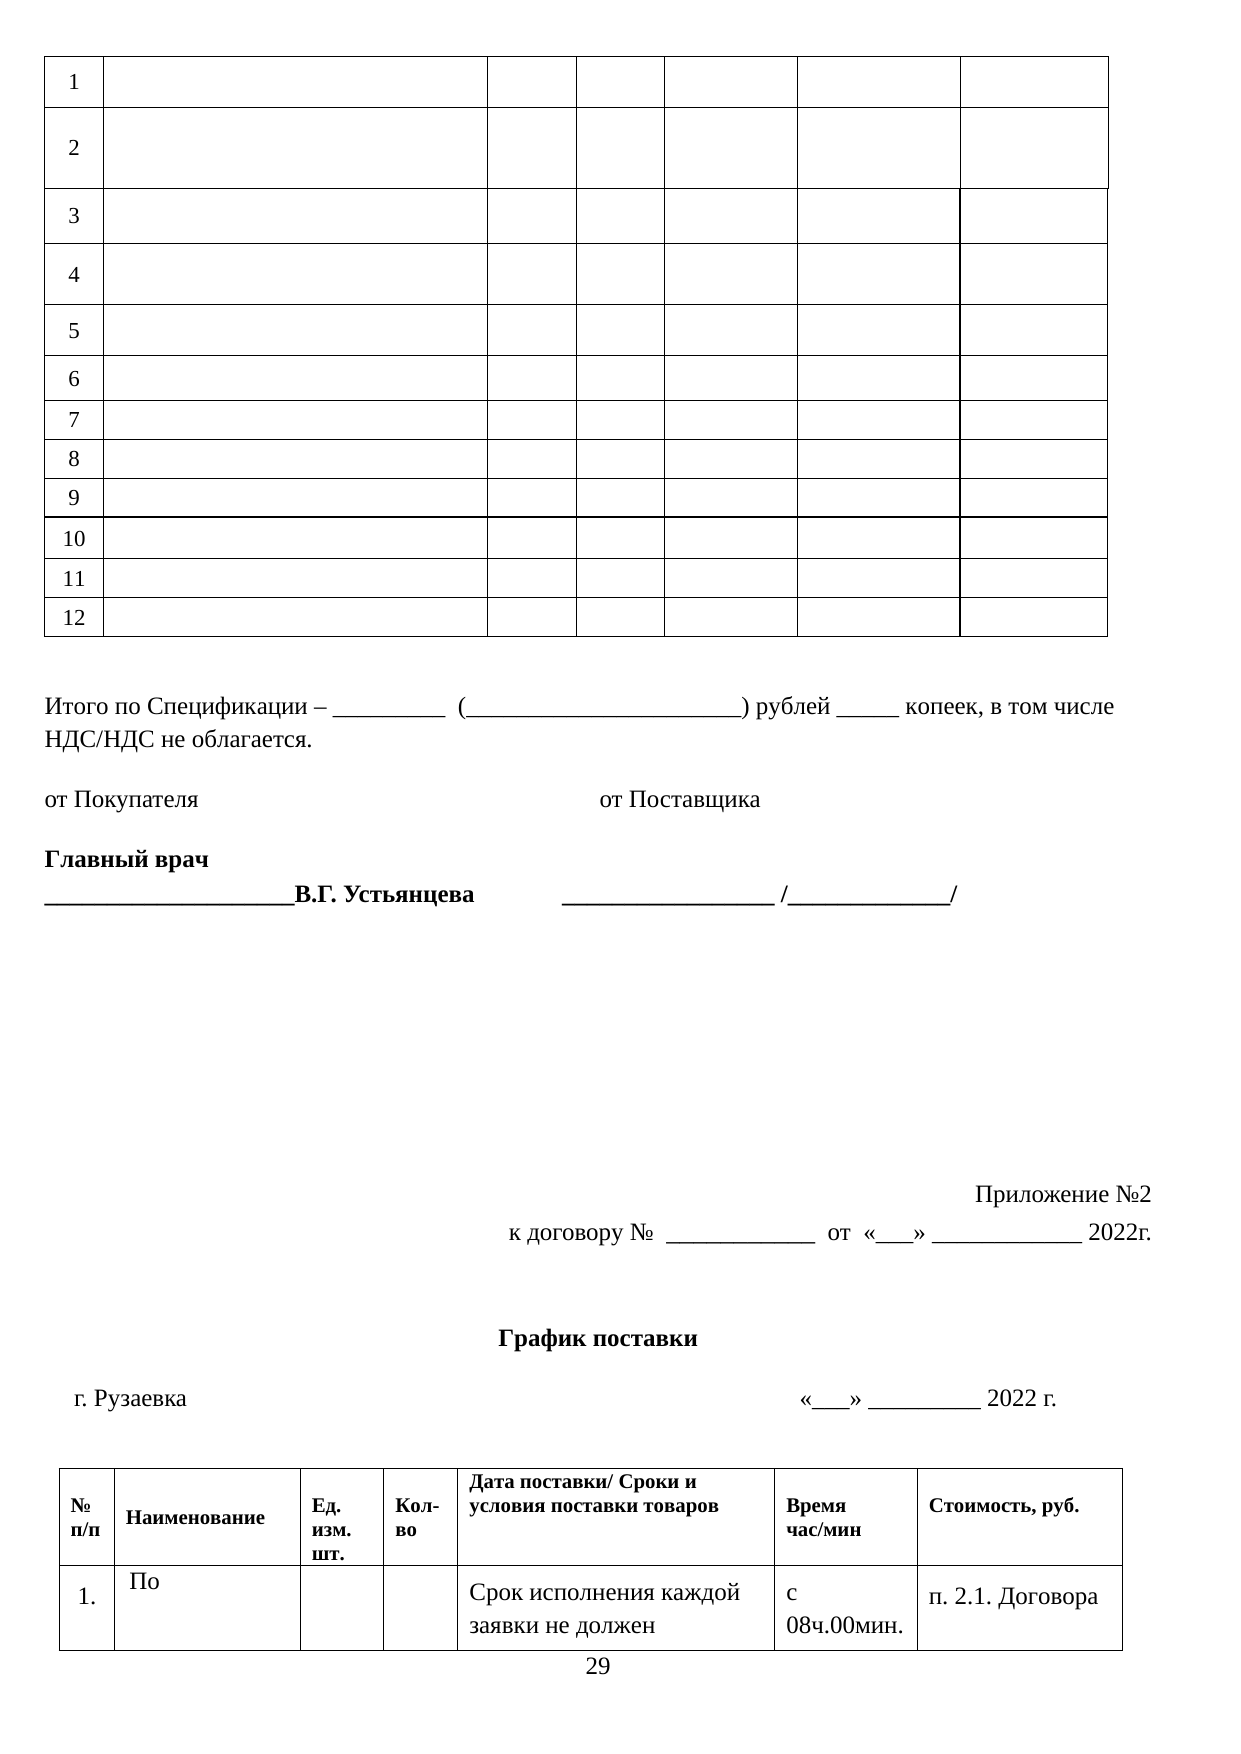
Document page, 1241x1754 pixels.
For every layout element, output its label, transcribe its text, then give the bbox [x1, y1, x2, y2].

table_cell [104, 559, 487, 597]
table_cell [798, 108, 960, 188]
table_cell [798, 189, 959, 243]
text ____________________В.Г. Устьянцева _________________ /_____________/ [44, 873, 1152, 910]
table_cell [104, 108, 487, 188]
table_cell 8 [45, 440, 103, 477]
table_cell [961, 305, 1107, 355]
table_cell [488, 356, 576, 400]
table_cell [488, 244, 576, 304]
text Приложение №2 [44, 1173, 1152, 1210]
table_header Наименование [115, 1469, 300, 1565]
table_cell [577, 401, 664, 439]
table_cell [665, 108, 797, 188]
table_cell [488, 518, 576, 558]
table_cell [577, 440, 664, 477]
table_cell [961, 518, 1107, 558]
table_header Время час/мин [775, 1469, 917, 1565]
table_cell [104, 57, 487, 107]
table_cell [577, 559, 664, 597]
table_cell [665, 57, 797, 107]
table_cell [775, 1566, 917, 1650]
table_cell 9 [45, 479, 103, 516]
table_header Стоимость, руб. [918, 1469, 1122, 1565]
table_cell [665, 518, 797, 558]
table_cell [577, 57, 664, 107]
table_cell [384, 1566, 457, 1650]
table_header № п/п [60, 1469, 114, 1565]
table_cell [577, 479, 664, 516]
table_cell 2 [45, 108, 103, 188]
table_cell [488, 57, 576, 107]
table_cell [665, 356, 797, 400]
table_cell По спецификации [115, 1566, 300, 1650]
table_cell 5 [45, 305, 103, 355]
text к договору № ___________ от «___» ____________ 2022г. [44, 1210, 1152, 1248]
text График поставки [44, 1323, 1152, 1351]
table_cell [798, 440, 959, 477]
table_cell [577, 244, 664, 304]
table_cell [104, 401, 487, 439]
table_cell [301, 1566, 383, 1650]
table_cell [961, 440, 1107, 477]
table_cell [104, 356, 487, 400]
table_cell [104, 598, 487, 636]
table_cell [577, 189, 664, 243]
table_cell [577, 108, 664, 188]
table_cell [961, 356, 1107, 400]
table_cell [961, 598, 1107, 636]
table_cell [488, 189, 576, 243]
table_cell [488, 401, 576, 439]
table_cell 10 [45, 518, 103, 558]
table_cell [961, 108, 1108, 188]
table_cell [798, 57, 960, 107]
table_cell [458, 1566, 774, 1650]
table_cell [104, 440, 487, 477]
table_cell 4 [45, 244, 103, 304]
table_cell [488, 479, 576, 516]
table_cell [488, 108, 576, 188]
table_cell 1 [45, 57, 103, 107]
table_cell [961, 57, 1108, 107]
table_cell [577, 518, 664, 558]
table_cell 11 [45, 559, 103, 597]
table_cell [488, 559, 576, 597]
table_cell [798, 401, 959, 439]
table_cell [798, 479, 959, 516]
table_cell п. 2.1. Договора [918, 1566, 1122, 1650]
table_cell [665, 598, 797, 636]
table_cell 7 [45, 401, 103, 439]
table_cell [961, 401, 1107, 439]
table_cell [665, 305, 797, 355]
table_cell [665, 440, 797, 477]
table_cell [665, 479, 797, 516]
text от Покупателя от Поставщика [44, 778, 1152, 815]
table_cell [798, 305, 959, 355]
table_cell [798, 598, 959, 636]
table_cell [798, 244, 959, 304]
table_cell [488, 305, 576, 355]
table_cell [104, 189, 487, 243]
table_cell [104, 305, 487, 355]
table_header Дата поставки/ Сроки и условия поставки товаров [458, 1469, 774, 1565]
table_cell [665, 401, 797, 439]
table_cell [961, 479, 1107, 516]
table_header Кол- во [384, 1469, 457, 1565]
table_cell [961, 189, 1107, 243]
table_cell [961, 559, 1107, 597]
table_cell [577, 305, 664, 355]
table_cell [798, 559, 959, 597]
table_cell [798, 518, 959, 558]
table_cell [104, 518, 487, 558]
table_cell [577, 598, 664, 636]
table_cell [798, 356, 959, 400]
table_cell 3 [45, 189, 103, 243]
table_cell [961, 244, 1107, 304]
table_cell [104, 479, 487, 516]
table_cell 6 [45, 356, 103, 400]
table_cell [665, 189, 797, 243]
text г. Рузаевка «___» _________ 2022 г. [44, 1376, 1152, 1414]
table_cell 12 [45, 598, 103, 636]
table_header Ед. изм. шт. [301, 1469, 383, 1565]
table_cell [104, 244, 487, 304]
table_cell [665, 244, 797, 304]
text Итого по Спецификации – _________ (______________________) рублей _____ копеек, в том числе НДС/НДС не облагается. [44, 691, 1152, 752]
text Главный врач [44, 844, 1152, 873]
table_cell [577, 356, 664, 400]
table_cell [488, 598, 576, 636]
table_cell 1. [60, 1566, 114, 1650]
table_cell [488, 440, 576, 477]
table_cell [665, 559, 797, 597]
